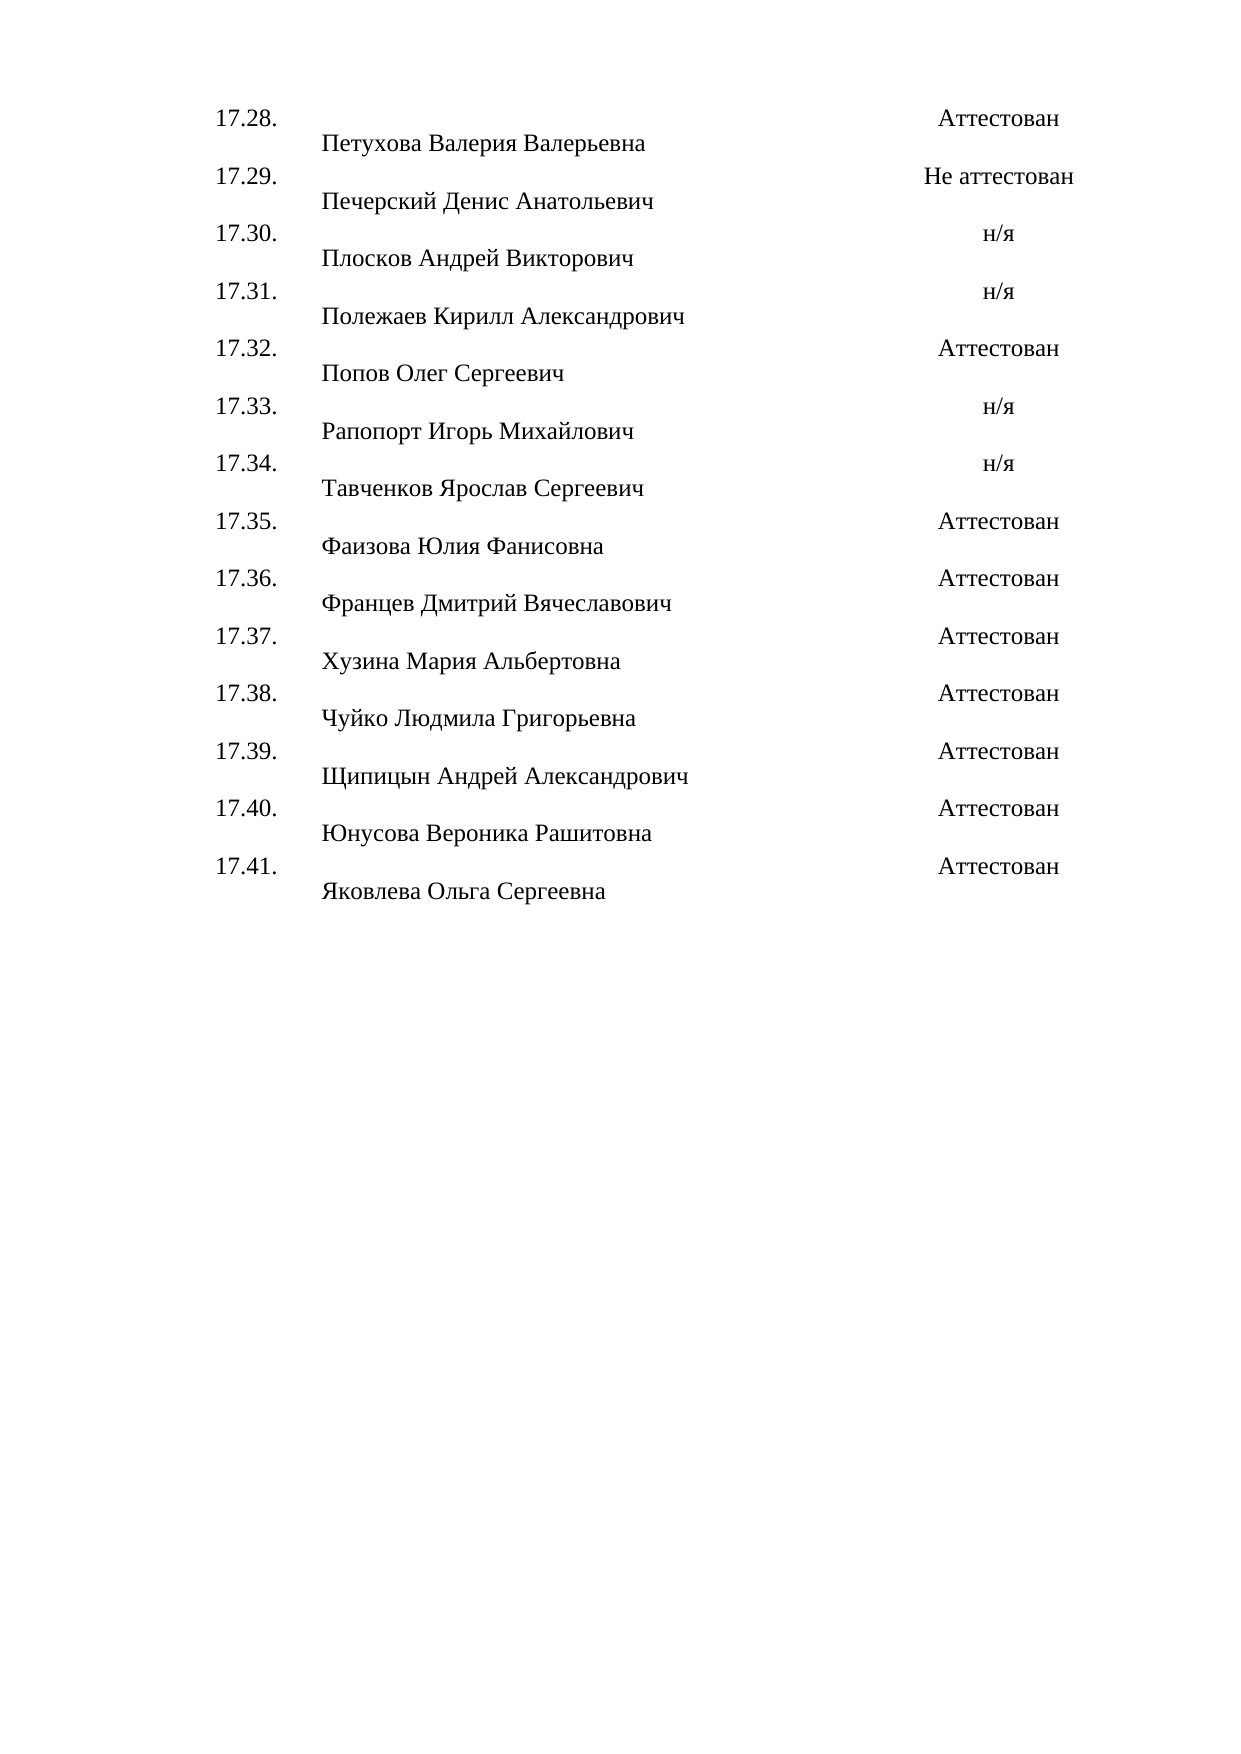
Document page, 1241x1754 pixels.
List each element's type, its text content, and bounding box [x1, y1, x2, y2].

table_cell Францев Дмитрий Вячеславович [310, 564, 816, 621]
table_cell Чуйко Людмила Григорьевна [310, 679, 816, 736]
table_cell [166, 334, 310, 391]
table_cell Аттестован [816, 851, 1181, 908]
table_cell [166, 506, 310, 563]
table_cell н/я [816, 449, 1181, 506]
table_cell [166, 449, 310, 506]
table_cell н/я [816, 219, 1181, 276]
table_cell [166, 564, 310, 621]
table_cell Аттестован [816, 104, 1181, 161]
table_cell Петухова Валерия Валерьевна [310, 104, 816, 161]
table_cell [166, 621, 310, 678]
table_cell Фаизова Юлия Фанисовна [310, 506, 816, 563]
table_cell Аттестован [816, 736, 1181, 793]
table_cell [166, 104, 310, 161]
table_cell [166, 679, 310, 736]
table_cell Аттестован [816, 564, 1181, 621]
table_cell н/я [816, 276, 1181, 333]
table_cell [166, 736, 310, 793]
table_cell Аттестован [816, 794, 1181, 851]
table_cell Попов Олег Сергеевич [310, 334, 816, 391]
table_cell н/я [816, 391, 1181, 448]
table_cell [166, 391, 310, 448]
table_cell Полежаев Кирилл Александрович [310, 276, 816, 333]
table_cell [166, 161, 310, 218]
table_cell Тавченков Ярослав Сергеевич [310, 449, 816, 506]
table_cell Печерский Денис Анатольевич [310, 161, 816, 218]
table_cell Рапопорт Игорь Михайлович [310, 391, 816, 448]
table_cell Аттестован [816, 621, 1181, 678]
table_cell Юнусова Вероника Рашитовна [310, 794, 816, 851]
table_cell Плосков Андрей Викторович [310, 219, 816, 276]
table_cell Аттестован [816, 334, 1181, 391]
table_cell Щипицын Андрей Александрович [310, 736, 816, 793]
table_cell Хузина Мария Альбертовна [310, 621, 816, 678]
table_cell Яковлева Ольга Сергеевна [310, 851, 816, 908]
table_cell Аттестован [816, 679, 1181, 736]
table_cell [166, 219, 310, 276]
table_cell [166, 276, 310, 333]
table_cell [166, 851, 310, 908]
table_cell [166, 794, 310, 851]
table_cell Не аттестован [816, 161, 1181, 218]
table_cell Аттестован [816, 506, 1181, 563]
